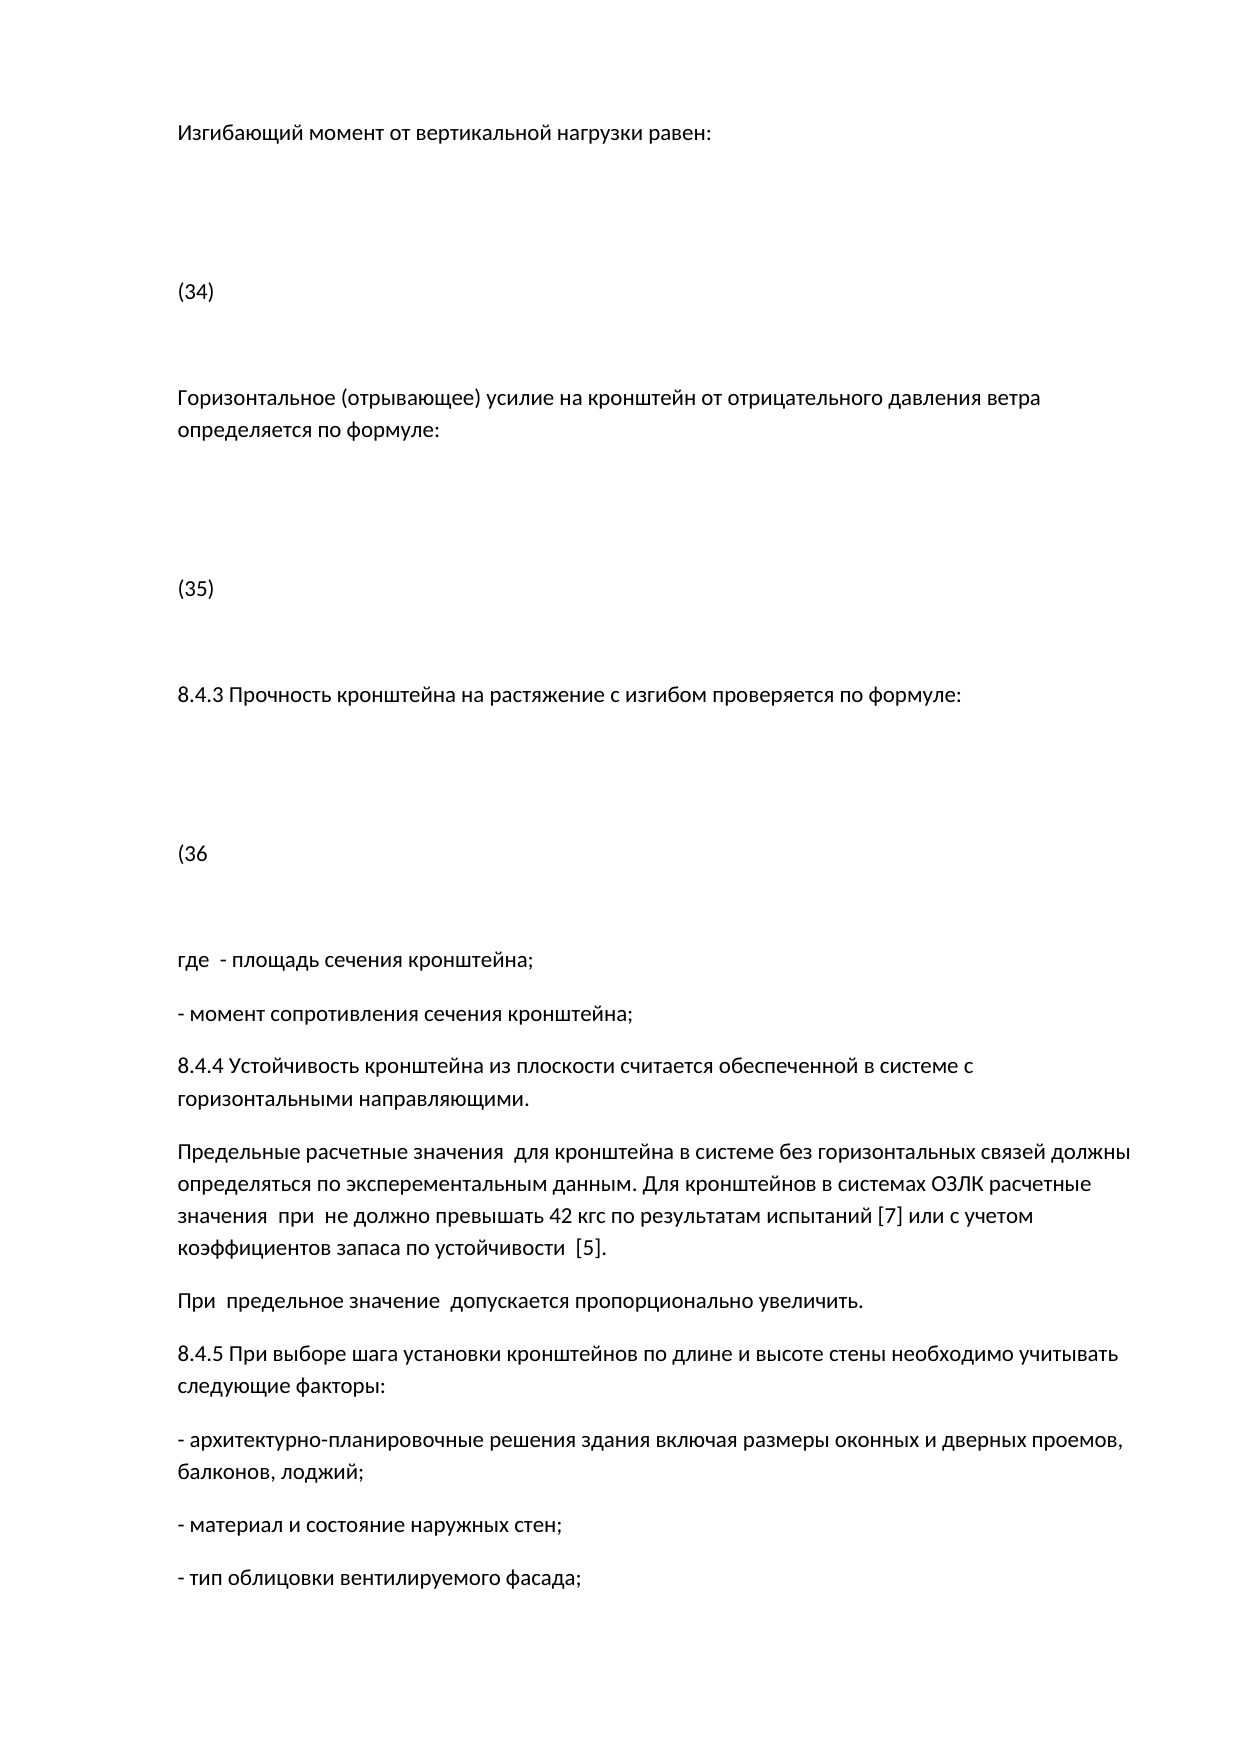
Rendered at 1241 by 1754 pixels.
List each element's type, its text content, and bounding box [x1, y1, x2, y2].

text При предельное значение допускается пропорционально увеличить. [177, 1286, 1152, 1314]
text (36 [177, 839, 1152, 868]
text Изгибающий момент от вертикальной нагрузки равен: [177, 118, 1152, 146]
text Горизонтальное (отрывающее) усилие на кронштейн от отрицательного давления ветра определяется по формуле: [177, 383, 1152, 443]
text - момент сопротивления сечения кронштейна; [177, 999, 1152, 1027]
text (34) [177, 277, 1152, 305]
text - материал и состояние наружных стен; [177, 1510, 1152, 1538]
text 8.4.5 При выборе шага установки кронштейнов по длине и высоте стены необходимо учитывать следующие факторы: [177, 1339, 1152, 1400]
text 8.4.3 Прочность кронштейна на растяжение с изгибом проверяется по формуле: [177, 681, 1152, 708]
text (35) [177, 574, 1152, 602]
text Предельные расчетные значения для кронштейна в системе без горизонтальных связей должны определяться по эксперементальным данным. Для кронштейнов в системах ОЗЛК расчетные значения при не должно превышать 42 кгс по результатам испытаний [7] или с учетом коэффициентов запаса по устойчивости [5]. [177, 1137, 1152, 1261]
text - архитектурно-планировочные решения здания включая размеры оконных и дверных проемов, балконов, лоджий; [177, 1425, 1152, 1485]
text где - площадь сечения кронштейна; [177, 946, 1152, 974]
text 8.4.4 Устойчивость кронштейна из плоскости считается обеспеченной в системе с горизонтальными направляющими. [177, 1052, 1152, 1112]
text - тип облицовки вентилируемого фасада; [177, 1563, 1152, 1591]
